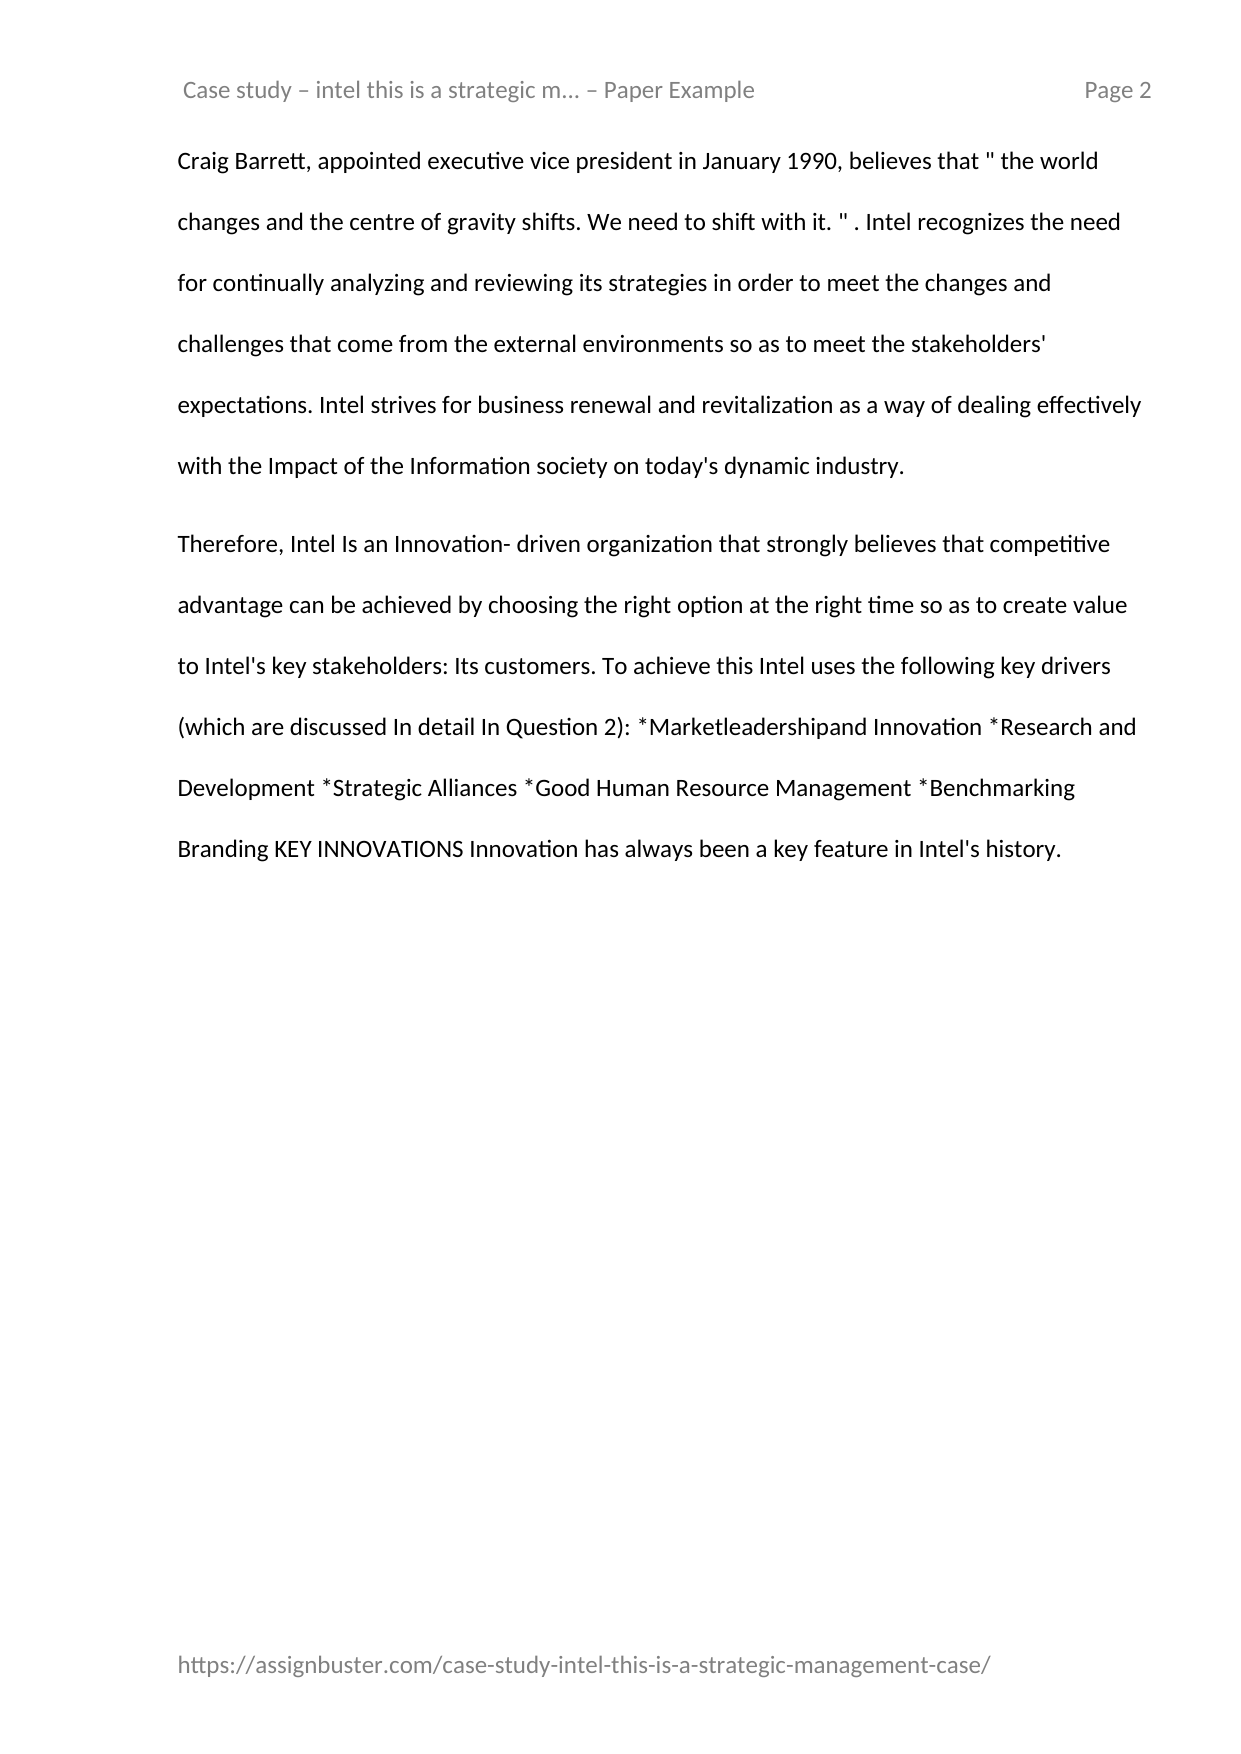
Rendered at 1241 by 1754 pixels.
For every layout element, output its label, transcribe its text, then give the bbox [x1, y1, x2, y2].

text Therefore, Intel Is an Innovation- driven organization that strongly believes that competitive advantage can be achieved by choosing the right option at the right time so as to create value to Intel's key stakeholders: Its customers. To achieve this Intel uses the following key drivers (which are discussed In detail In Question 2): *Marketleadershipand Innovation *Research and Development *Strategic Alliances *Good Human Resource Management *Benchmarking Branding KEY INNOVATIONS Innovation has always been a key feature in Intel's history. [177, 528, 1152, 864]
text Craig Barrett, appointed executive vice president in January 1990, believes that " the world changes and the centre of gravity shifts. We need to shift with it. " . Intel recognizes the need for continually analyzing and reviewing its strategies in order to meet the changes and challenges that come from the external environments so as to meet the stakeholders' expectations. Intel strives for business renewal and revitalization as a way of dealing effectively with the Impact of the Information society on today's dynamic industry. [177, 145, 1152, 481]
